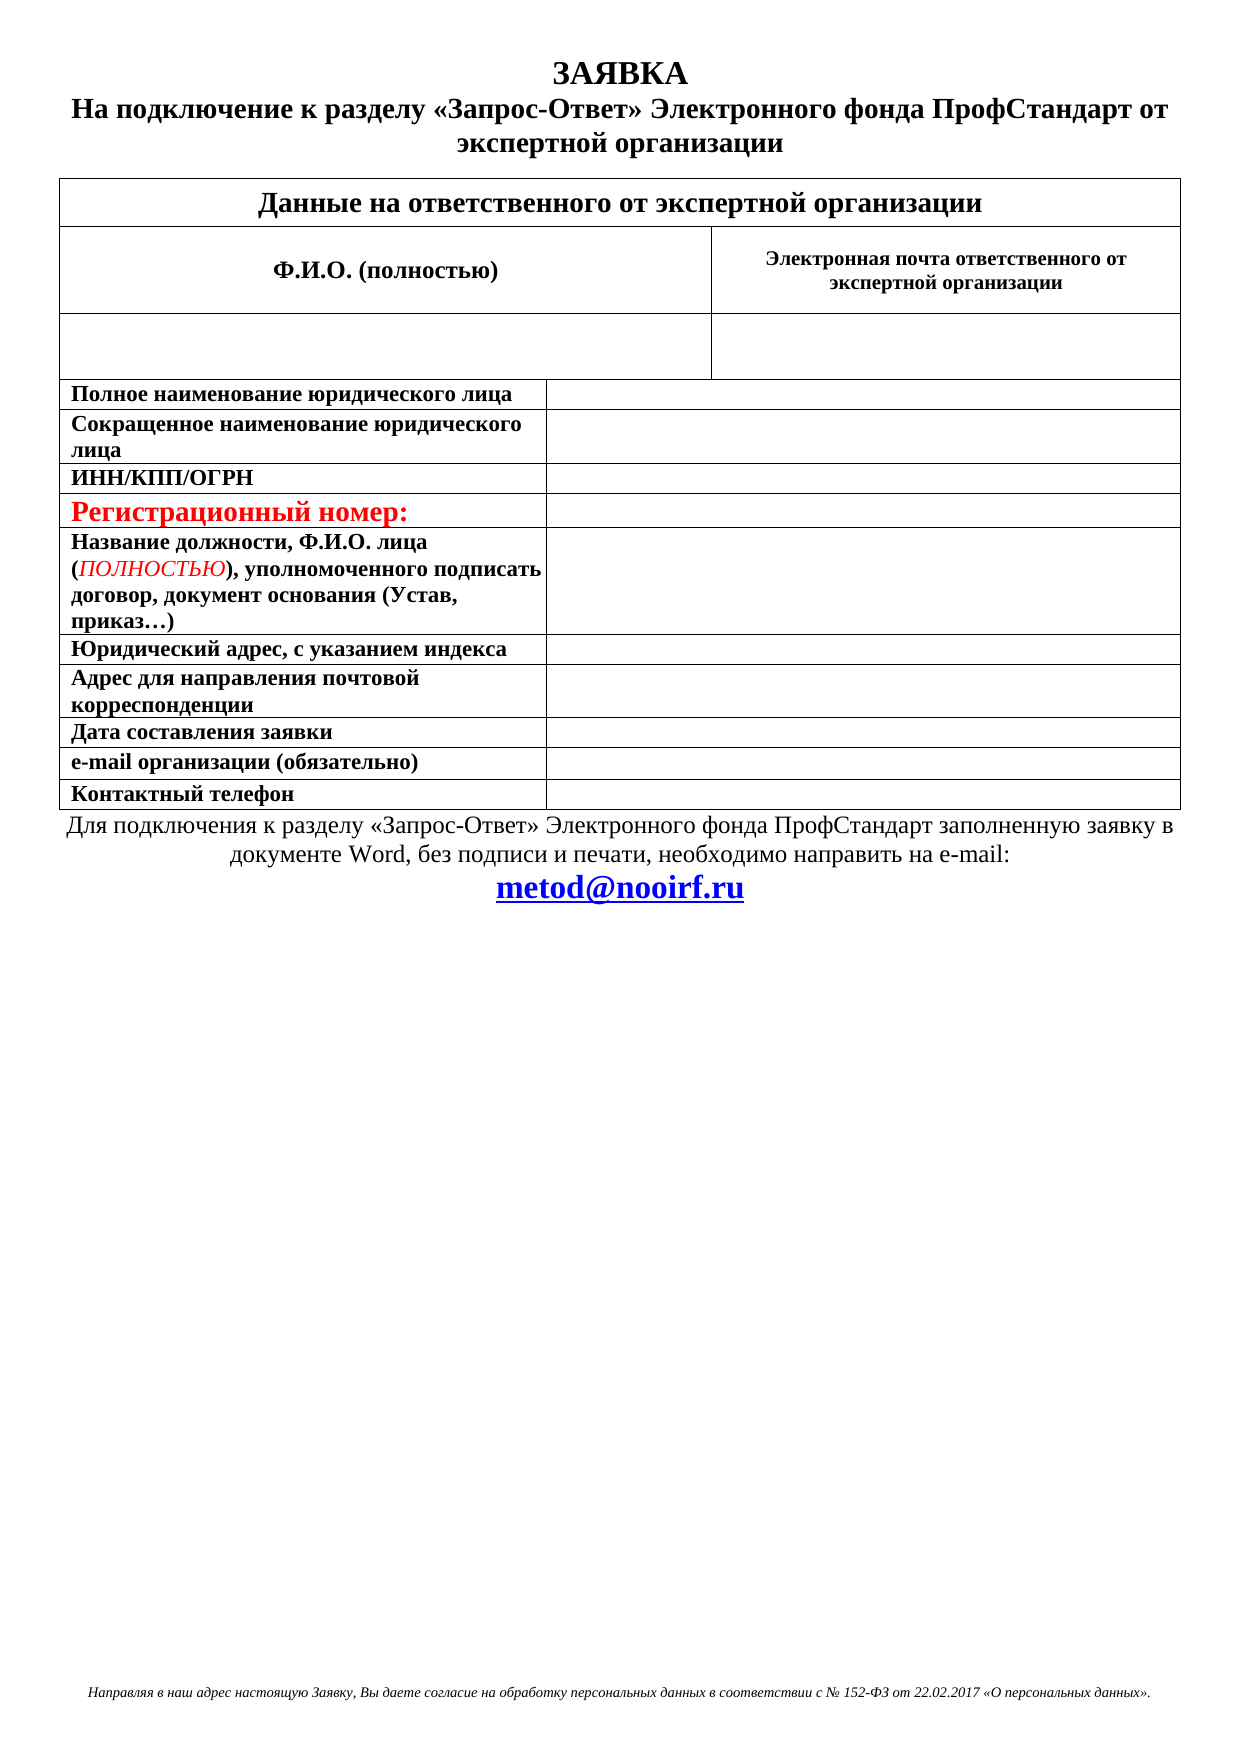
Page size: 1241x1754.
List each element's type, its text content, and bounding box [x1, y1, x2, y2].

table_cell Полное наименование юридического лица [60, 380, 546, 409]
table_cell Адрес для направления почтовой корреспонденции [60, 665, 546, 717]
table_cell [547, 528, 1180, 634]
table_header Данные на ответственного от экспертной организации [60, 179, 1180, 226]
table_cell Регистрационный номер: [60, 494, 546, 527]
table_cell Электронная почта ответственного от экспертной организации [712, 227, 1180, 313]
text На подключение к разделу «Запрос-Ответ» Электронного фонда ПрофСтандарт от экспертной организации [59, 91, 1181, 158]
table_cell Ф.И.О. (полностью) [60, 227, 711, 313]
table_cell Название должности, Ф.И.О. лица (ПОЛНОСТЬЮ), уполномоченного подписать договор, документ основания (Устав, приказ…) [60, 528, 546, 634]
table_cell Юридический адрес, с указанием индекса [60, 635, 546, 663]
table_cell [60, 314, 711, 379]
table_cell [547, 494, 1180, 527]
table_cell [547, 464, 1180, 493]
table_cell Дата составления заявки [60, 718, 546, 747]
table_cell [712, 314, 1180, 379]
table_cell Контактный телефон [60, 780, 546, 809]
text metod@nooirf.ru [59, 867, 1181, 906]
table_cell [547, 748, 1180, 779]
table_cell [547, 780, 1180, 809]
text Для подключения к разделу «Запрос-Ответ» Электронного фонда ПрофСтандарт заполненную заявку в документе Word, без подписи и печати, необходимо направить на e-mail: [59, 810, 1181, 867]
table_cell [547, 635, 1180, 663]
table_cell e-mail организации (обязательно) [60, 748, 546, 779]
table_cell ИНН/КПП/ОГРН [60, 464, 546, 493]
table_cell [547, 665, 1180, 717]
table_cell [547, 410, 1180, 463]
text ЗАЯВКА [59, 53, 1181, 91]
table_cell [547, 380, 1180, 409]
table_cell Сокращенное наименование юридического лица [60, 410, 546, 463]
table_cell [547, 718, 1180, 747]
